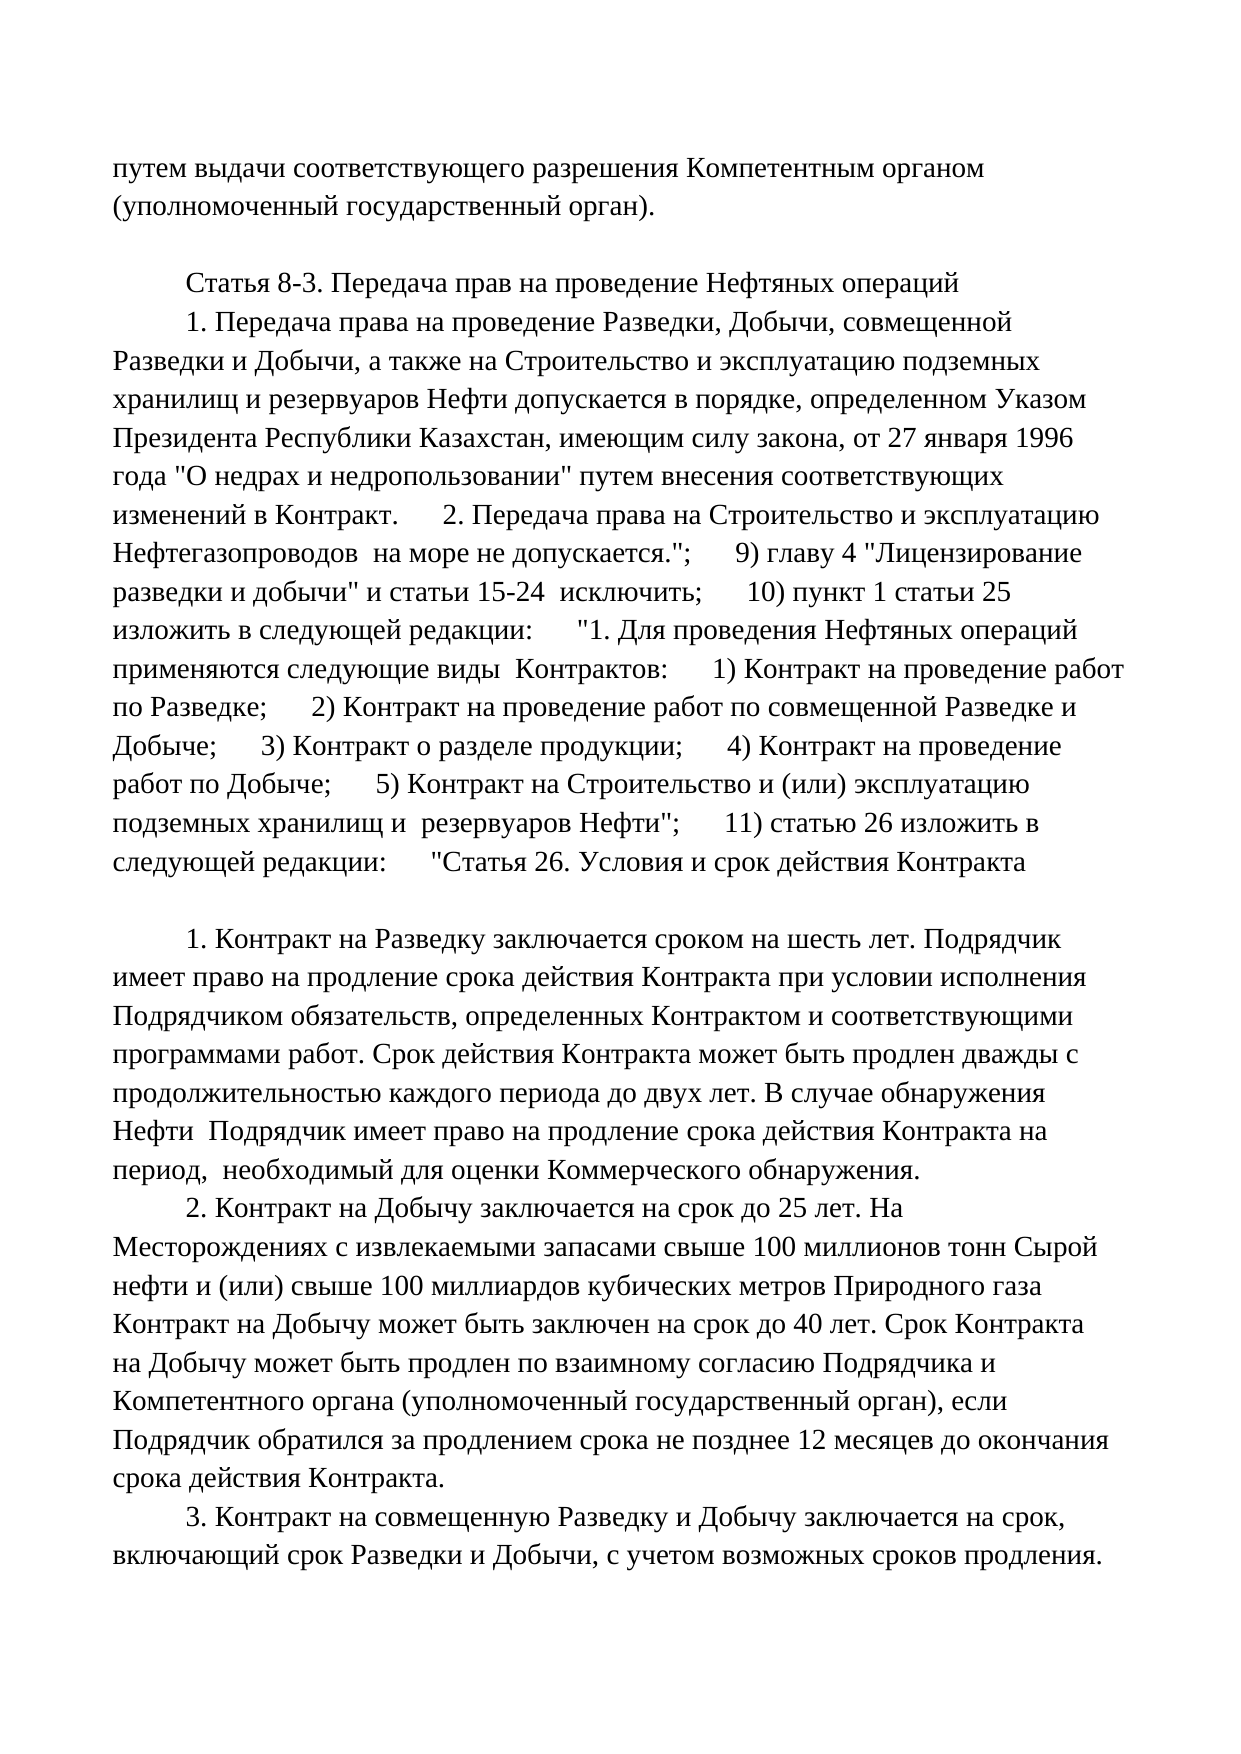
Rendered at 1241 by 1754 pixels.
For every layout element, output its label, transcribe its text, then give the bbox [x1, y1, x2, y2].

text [112, 882, 1128, 1571]
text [112, 150, 1128, 492]
text изменений в Контракт. 2. Передача права на Строительство и эксплуатацию Нефтегазопроводов на море не допускается."; 9) главу 4 "Лицензирование разведки и добычи" и статьи 15-24 исключить; 10) пункт 1 статьи 25 изложить в следующей редакции: "1. Для проведения Нефтяных операций применяются следующие виды Контрактов: 1) Контракт на проведение работ по Разведке; 2) Контракт на проведение работ по совмещенной Разведке и Добыче; 3) Контракт о разделе продукции; 4) Контракт на проведение работ по Добыче; 5) Контракт на Строительство и (или) эксплуатацию подземных хранилищ и резервуаров Нефти"; 11) статью 26 изложить в следующей редакции: "Статья 26. Условия и срок действия Контракта [112, 497, 1128, 877]
